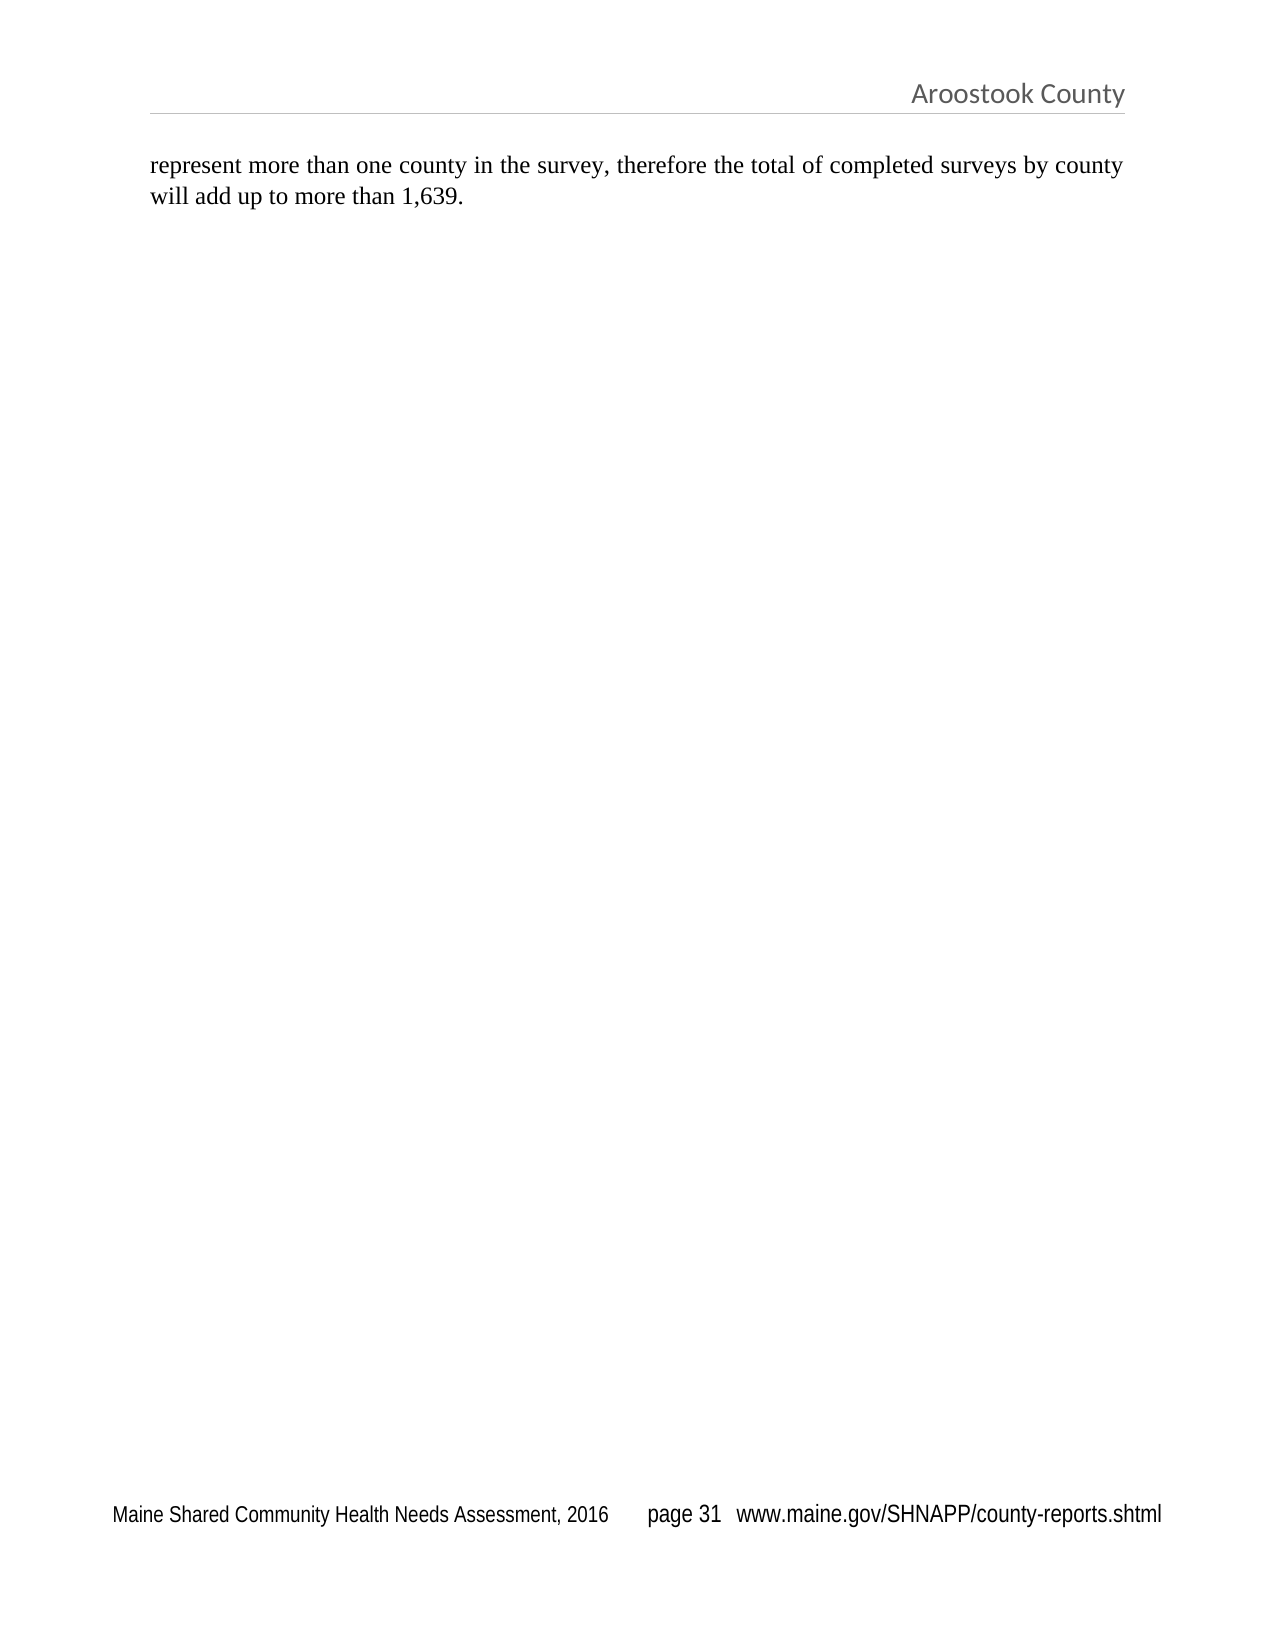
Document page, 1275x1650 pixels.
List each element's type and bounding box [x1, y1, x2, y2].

text [150, 150, 1125, 210]
